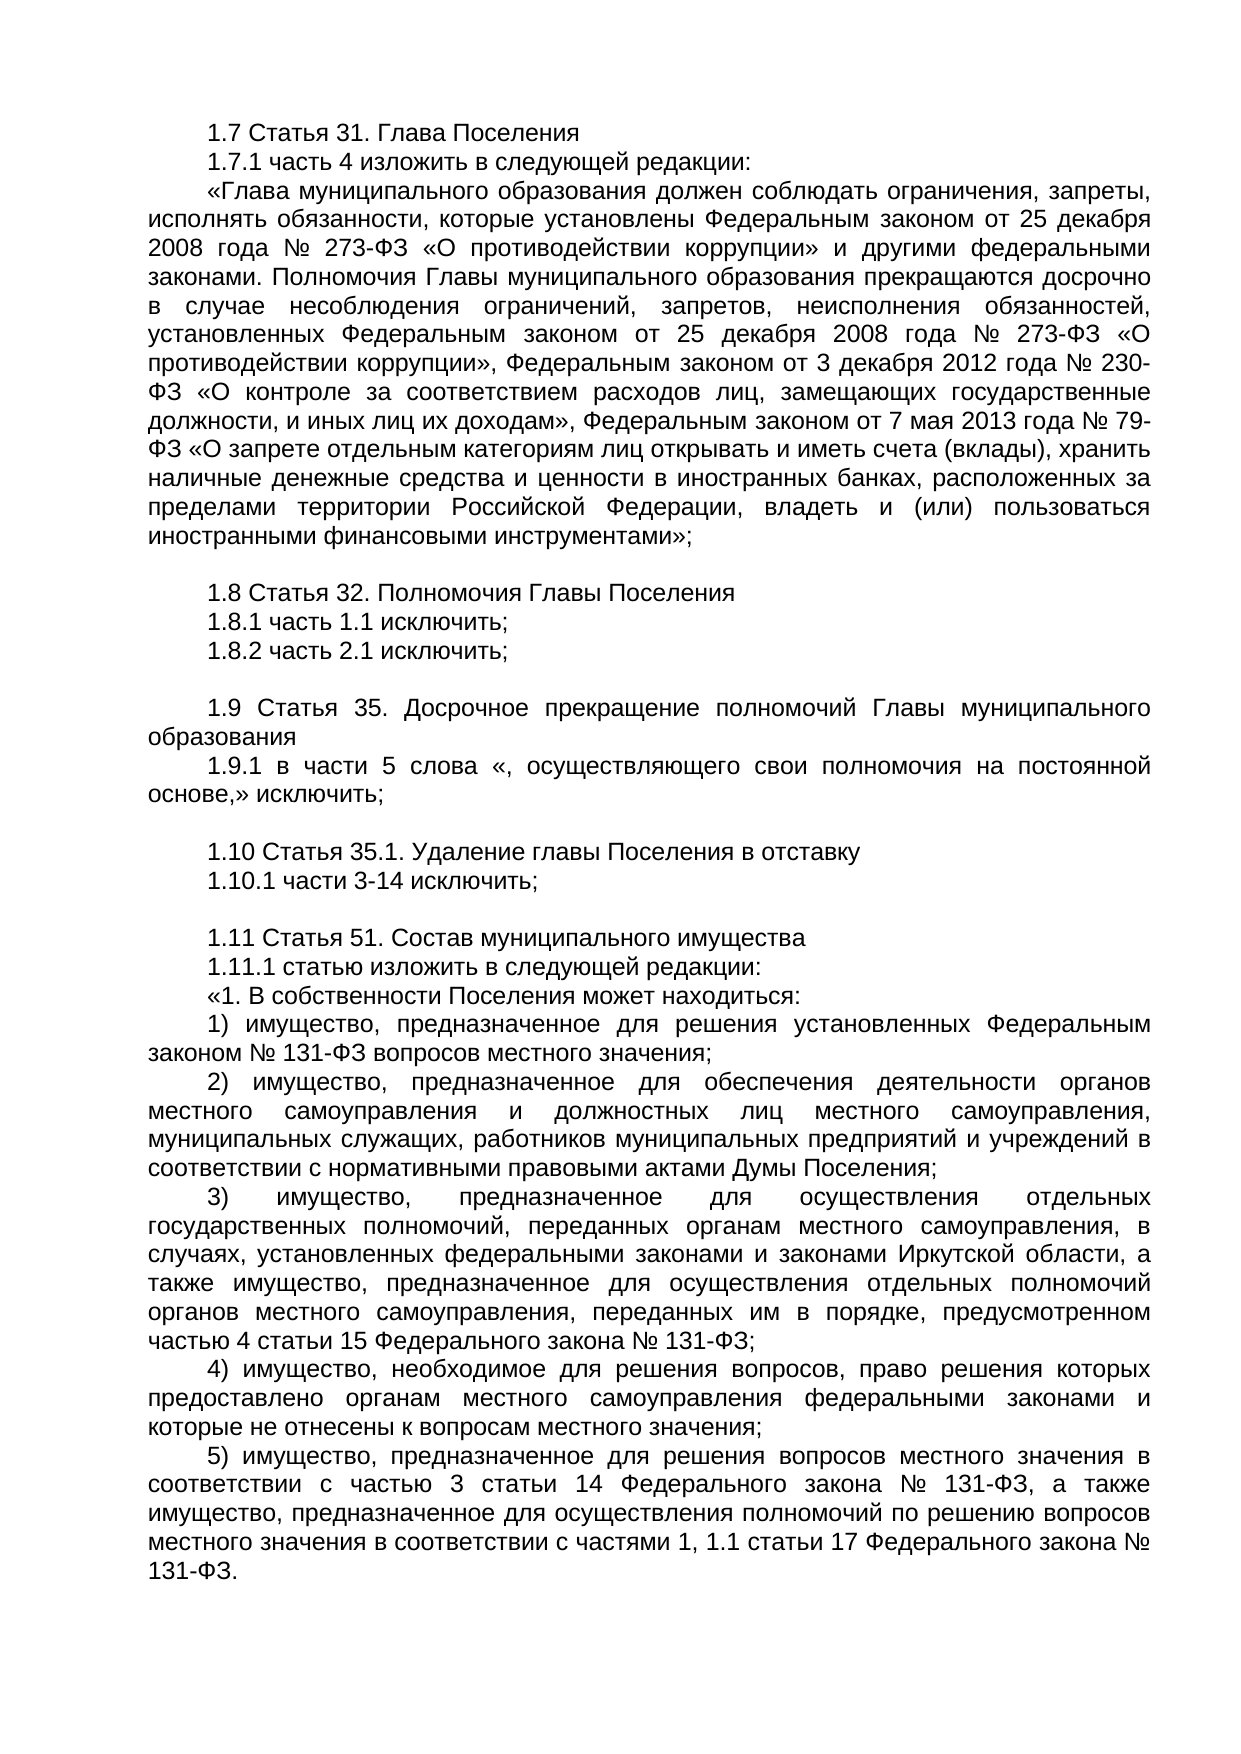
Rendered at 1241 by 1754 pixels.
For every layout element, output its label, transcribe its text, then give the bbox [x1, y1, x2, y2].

text 1.11 Статья 51. Состав муниципального имущества [148, 923, 1152, 952]
text «1. В собственности Поселения может находиться: [148, 981, 1152, 1009]
text 3) имущество, предназначенное для осуществления отдельных государственных полномочий, переданных органам местного самоуправления, в случаях, установленных федеральными законами и законами Иркутской области, а также имущество, предназначенное для осуществления отдельных полномочий органов местного самоуправления, переданных им в порядке, предусмотренном частью 4 статьи 15 Федерального закона № 131-ФЗ; [148, 1182, 1152, 1354]
text 1.10 Статья 35.1. Удаление главы Поселения в отставку [148, 837, 1152, 866]
text 1.9 Статья 35. Досрочное прекращение полномочий Главы муниципального образования [148, 693, 1152, 751]
text 5) имущество, предназначенное для решения вопросов местного значения в соответствии с частью 3 статьи 14 Федерального закона № 131-ФЗ, а также имущество, предназначенное для осуществления полномочий по решению вопросов местного значения в соответствии с частями 1, 1.1 статьи 17 Федерального закона № 131-ФЗ. [148, 1441, 1152, 1584]
text 2) имущество, предназначенное для обеспечения деятельности органов местного самоуправления и должностных лиц местного самоуправления, муниципальных служащих, работников муниципальных предприятий и учреждений в соответствии с нормативными правовыми актами Думы Поселения; [148, 1067, 1152, 1182]
text 1.9.1 в части 5 слова «, осуществляющего свои полномочия на постоянной основе,» исключить; [148, 751, 1152, 808]
text 1.7.1 часть 4 изложить в следующей редакции: [148, 147, 1152, 176]
text 1.7 Статья 31. Глава Поселения [148, 118, 1152, 147]
text 1) имущество, предназначенное для решения установленных Федеральным законом № 131-ФЗ вопросов местного значения; [148, 1009, 1152, 1067]
text 1.8.1 часть 1.1 исключить; [148, 607, 1152, 636]
text 1.8 Статья 32. Полномочия Главы Поселения [148, 578, 1152, 607]
text «Глава муниципального образования должен соблюдать ограничения, запреты, исполнять обязанности, которые установлены Федеральным законом от 25 декабря 2008 года № 273-ФЗ «О противодействии коррупции» и другими федеральными законами. Полномочия Главы муниципального образования прекращаются досрочно в случае несоблюдения ограничений, запретов, неисполнения обязанностей, установленных Федеральным законом от 25 декабря 2008 года № 273-ФЗ «О противодействии коррупции», Федеральным законом от 3 декабря 2012 года № 230-ФЗ «О контроле за соответствием расходов лиц, замещающих государственные должности, и иных лиц их доходам», Федеральным законом от 7 мая 2013 года № 79-ФЗ «О запрете отдельным категориям лиц открывать и иметь счета (вклады), хранить наличные денежные средства и ценности в иностранных банках, расположенных за пределами территории Российской Федерации, владеть и (или) пользоваться иностранными финансовыми инструментами»; [148, 176, 1152, 549]
text 1.11.1 статью изложить в следующей редакции: [148, 952, 1152, 981]
text 1.10.1 части 3-14 исключить; [148, 866, 1152, 894]
text 1.8.2 часть 2.1 исключить; [148, 636, 1152, 664]
text 4) имущество, необходимое для решения вопросов, право решения которых предоставлено органам местного самоуправления федеральными законами и которые не отнесены к вопросам местного значения; [148, 1354, 1152, 1441]
